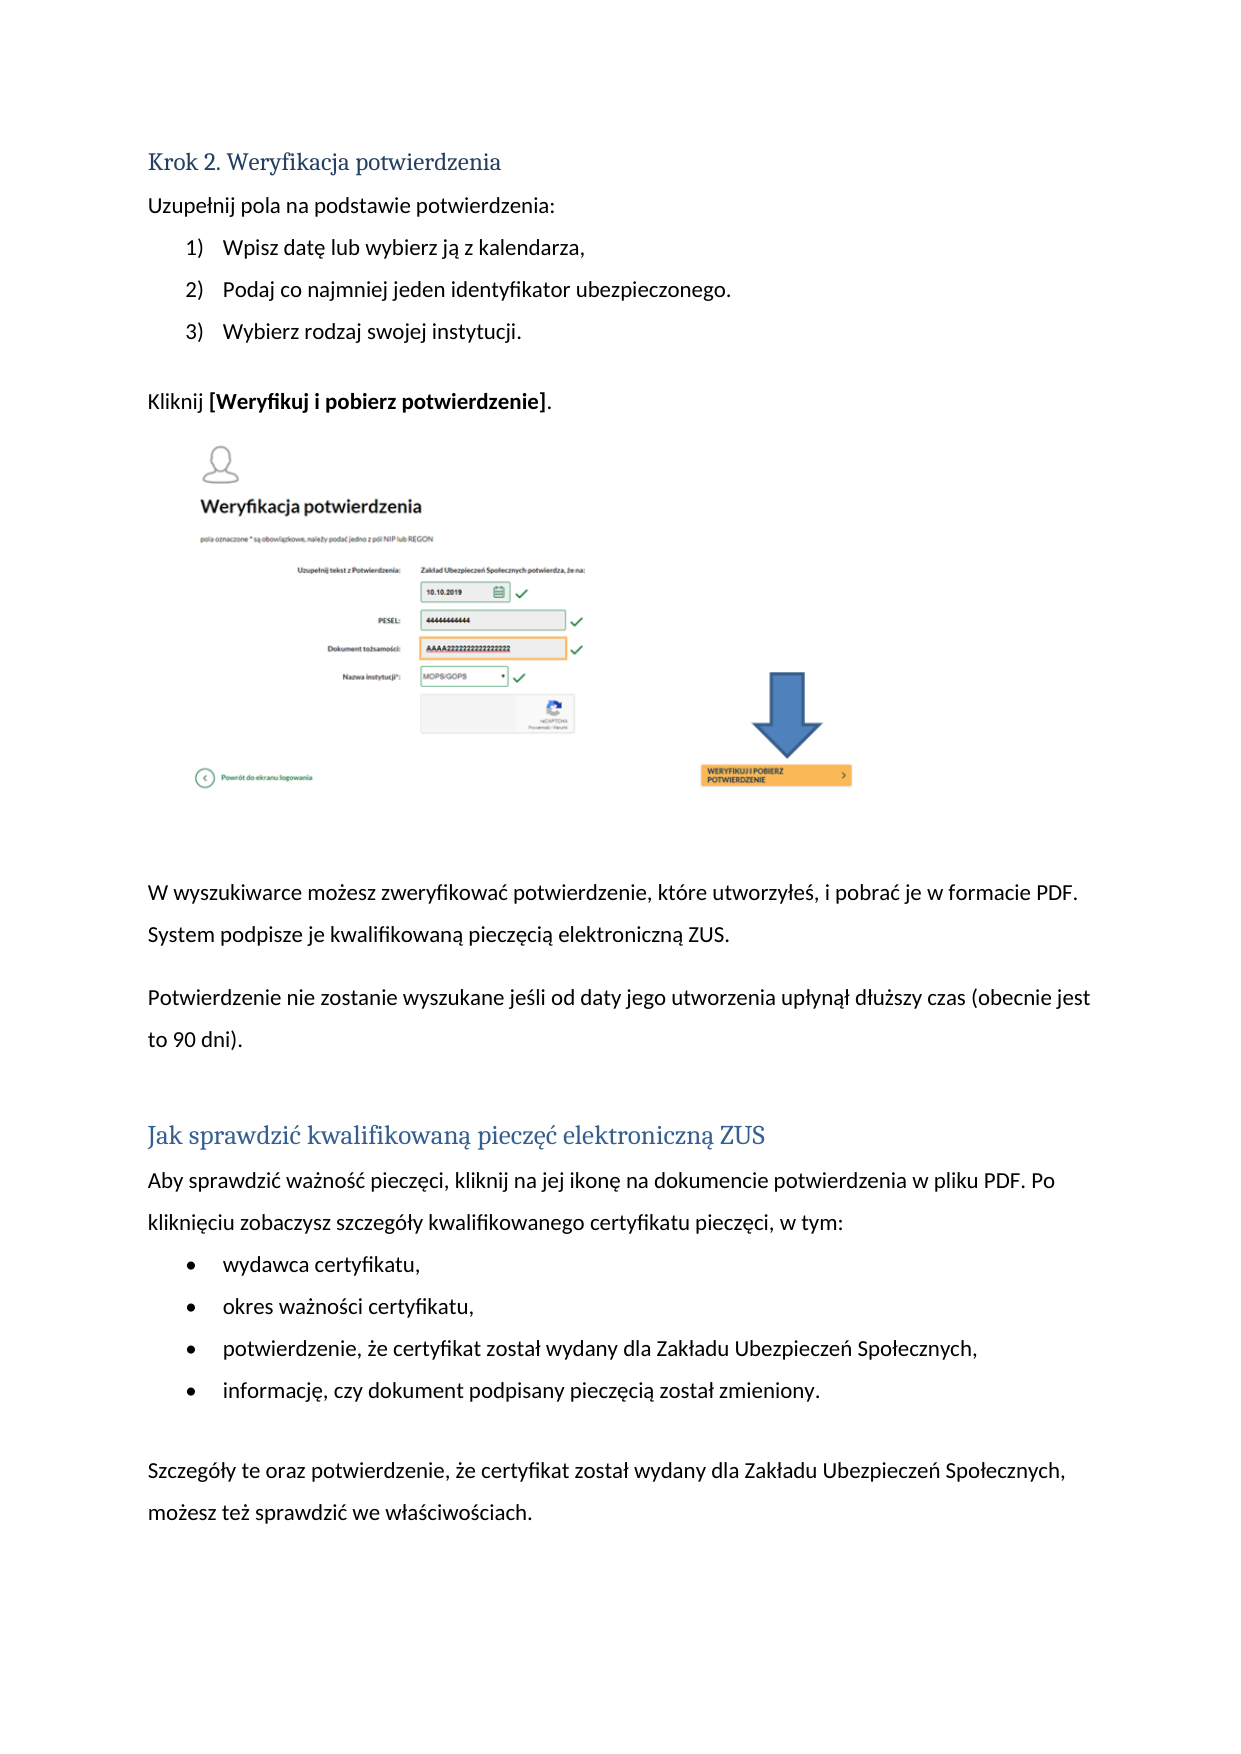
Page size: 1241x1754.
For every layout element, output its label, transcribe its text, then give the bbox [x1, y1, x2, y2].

text Szczegóły te oraz potwierdzenie, że certyfikat został wydany dla Zakładu Ubezpieczeń Społecznych, możesz też sprawdzić we właściwościach. [148, 1456, 1093, 1526]
list okres ważności certyfikatu, [185, 1292, 1093, 1320]
text Aby sprawdzić ważność pieczęci, kliknij na jej ikonę na dokumencie potwierdzenia w pliku PDF. Po kliknięciu zobaczysz szczegóły kwalifikowanego certyfikatu pieczęci, w tym: [148, 1166, 1093, 1236]
subtitle Krok 2. Weryfikacja potwierdzenia [148, 148, 1093, 176]
list Podaj co najmniej jeden identyfikator ubezpieczonego. [185, 275, 1093, 303]
list wydawca certyfikatu, [185, 1250, 1093, 1278]
list informację, czy dokument podpisany pieczęcią został zmieniony. [185, 1376, 1093, 1404]
text Kliknij [Weryfikuj i pobierz potwierdzenie]. [148, 387, 1093, 415]
list potwierdzenie, że certyfikat został wydany dla Zakładu Ubezpieczeń Społecznych, [185, 1334, 1093, 1362]
text Uzupełnij pola na podstawie potwierdzenia: [148, 191, 1093, 219]
subtitle Jak sprawdzić kwalifikowaną pieczęć elektroniczną ZUS [148, 1120, 1093, 1151]
text W wyszukiwarce możesz zweryfikować potwierdzenie, które utworzyłeś, i pobrać je w formacie PDF. System podpisze je kwalifikowaną pieczęcią elektroniczną ZUS. [148, 878, 1093, 948]
list Wybierz rodzaj swojej instytucji. [185, 317, 1093, 345]
picture [147, 440, 928, 801]
text Potwierdzenie nie zostanie wyszukane jeśli od daty jego utworzenia upłynął dłuższy czas (obecnie jest to 90 dni). [148, 983, 1093, 1053]
list Wpisz datę lub wybierz ją z kalendarza, [185, 233, 1093, 261]
